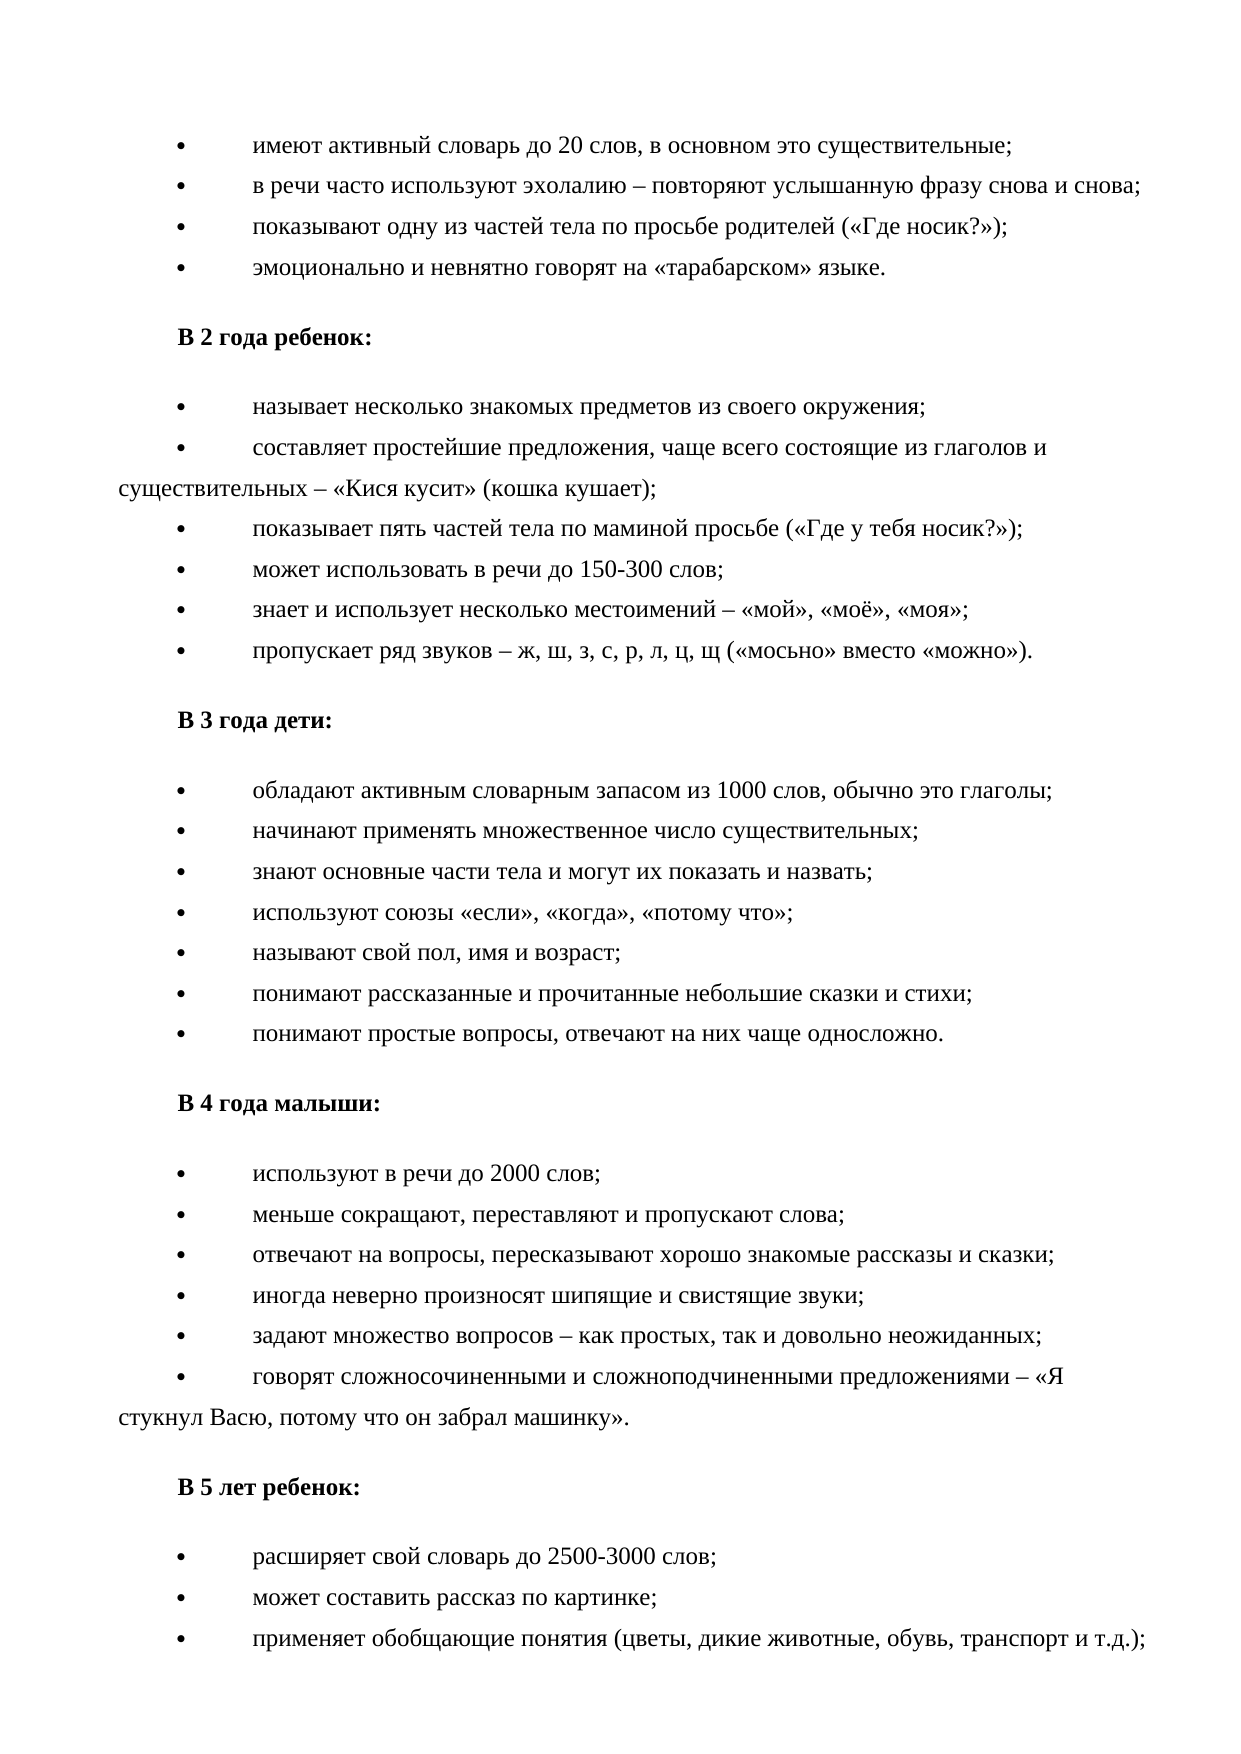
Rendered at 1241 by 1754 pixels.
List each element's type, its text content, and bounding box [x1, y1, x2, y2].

list отвечают на вопросы, пересказывают хорошо знакомые рассказы и сказки; [118, 1227, 1152, 1268]
list знают основные части тела и могут их показать и назвать; [118, 844, 1152, 885]
list имеют активный словарь до 20 слов, в основном это существительные; [118, 118, 1152, 159]
text В 4 года малыши: [118, 1076, 1152, 1117]
list составляет простейшие предложения, чаще всего состоящие из глаголов и существительных – «Кися кусит» (кошка кушает); [118, 420, 1152, 501]
list расширяет свой словарь до 2500-3000 слов; [118, 1529, 1152, 1570]
list меньше сокращают, переставляют и пропускают слова; [118, 1187, 1152, 1227]
text В 2 года ребенок: [118, 310, 1152, 350]
list может составить рассказ по картинке; [118, 1570, 1152, 1611]
list показывают одну из частей тела по просьбе родителей («Где носик?»); [118, 199, 1152, 240]
list называют свой пол, имя и возраст; [118, 925, 1152, 966]
list может использовать в речи до 150-300 слов; [118, 542, 1152, 583]
list понимают простые вопросы, отвечают на них чаще односложно. [118, 1007, 1152, 1047]
list показывает пять частей тела по маминой просьбе («Где у тебя носик?»); [118, 501, 1152, 542]
list начинают применять множественное число существительных; [118, 803, 1152, 844]
list понимают рассказанные и прочитанные небольшие сказки и стихи; [118, 966, 1152, 1007]
list иногда неверно произносят шипящие и свистящие звуки; [118, 1268, 1152, 1309]
list говорят сложносочиненными и сложноподчиненными предложениями – «Я стукнул Васю, потому что он забрал машинку». [118, 1349, 1152, 1431]
text В 5 лет ребенок: [118, 1460, 1152, 1500]
list используют в речи до 2000 слов; [118, 1146, 1152, 1187]
list знает и использует несколько местоимений – «мой», «моё», «моя»; [118, 583, 1152, 623]
list применяет обобщающие понятия (цветы, дикие животные, обувь, транспорт и т.д.); [118, 1611, 1152, 1651]
list обладают активным словарным запасом из 1000 слов, обычно это глаголы; [118, 763, 1152, 803]
text В 3 года дети: [118, 693, 1152, 734]
list называет несколько знакомых предметов из своего окружения; [118, 379, 1152, 420]
list эмоционально и невнятно говорят на «тарабарском» языке. [118, 240, 1152, 281]
list пропускает ряд звуков – ж, ш, з, с, р, л, ц, щ («мосьно» вместо «можно»). [118, 623, 1152, 664]
list в речи часто используют эхолалию – повторяют услышанную фразу снова и снова; [118, 159, 1152, 199]
list задают множество вопросов – как простых, так и довольно неожиданных; [118, 1309, 1152, 1349]
list используют союзы «если», «когда», «потому что»; [118, 885, 1152, 925]
